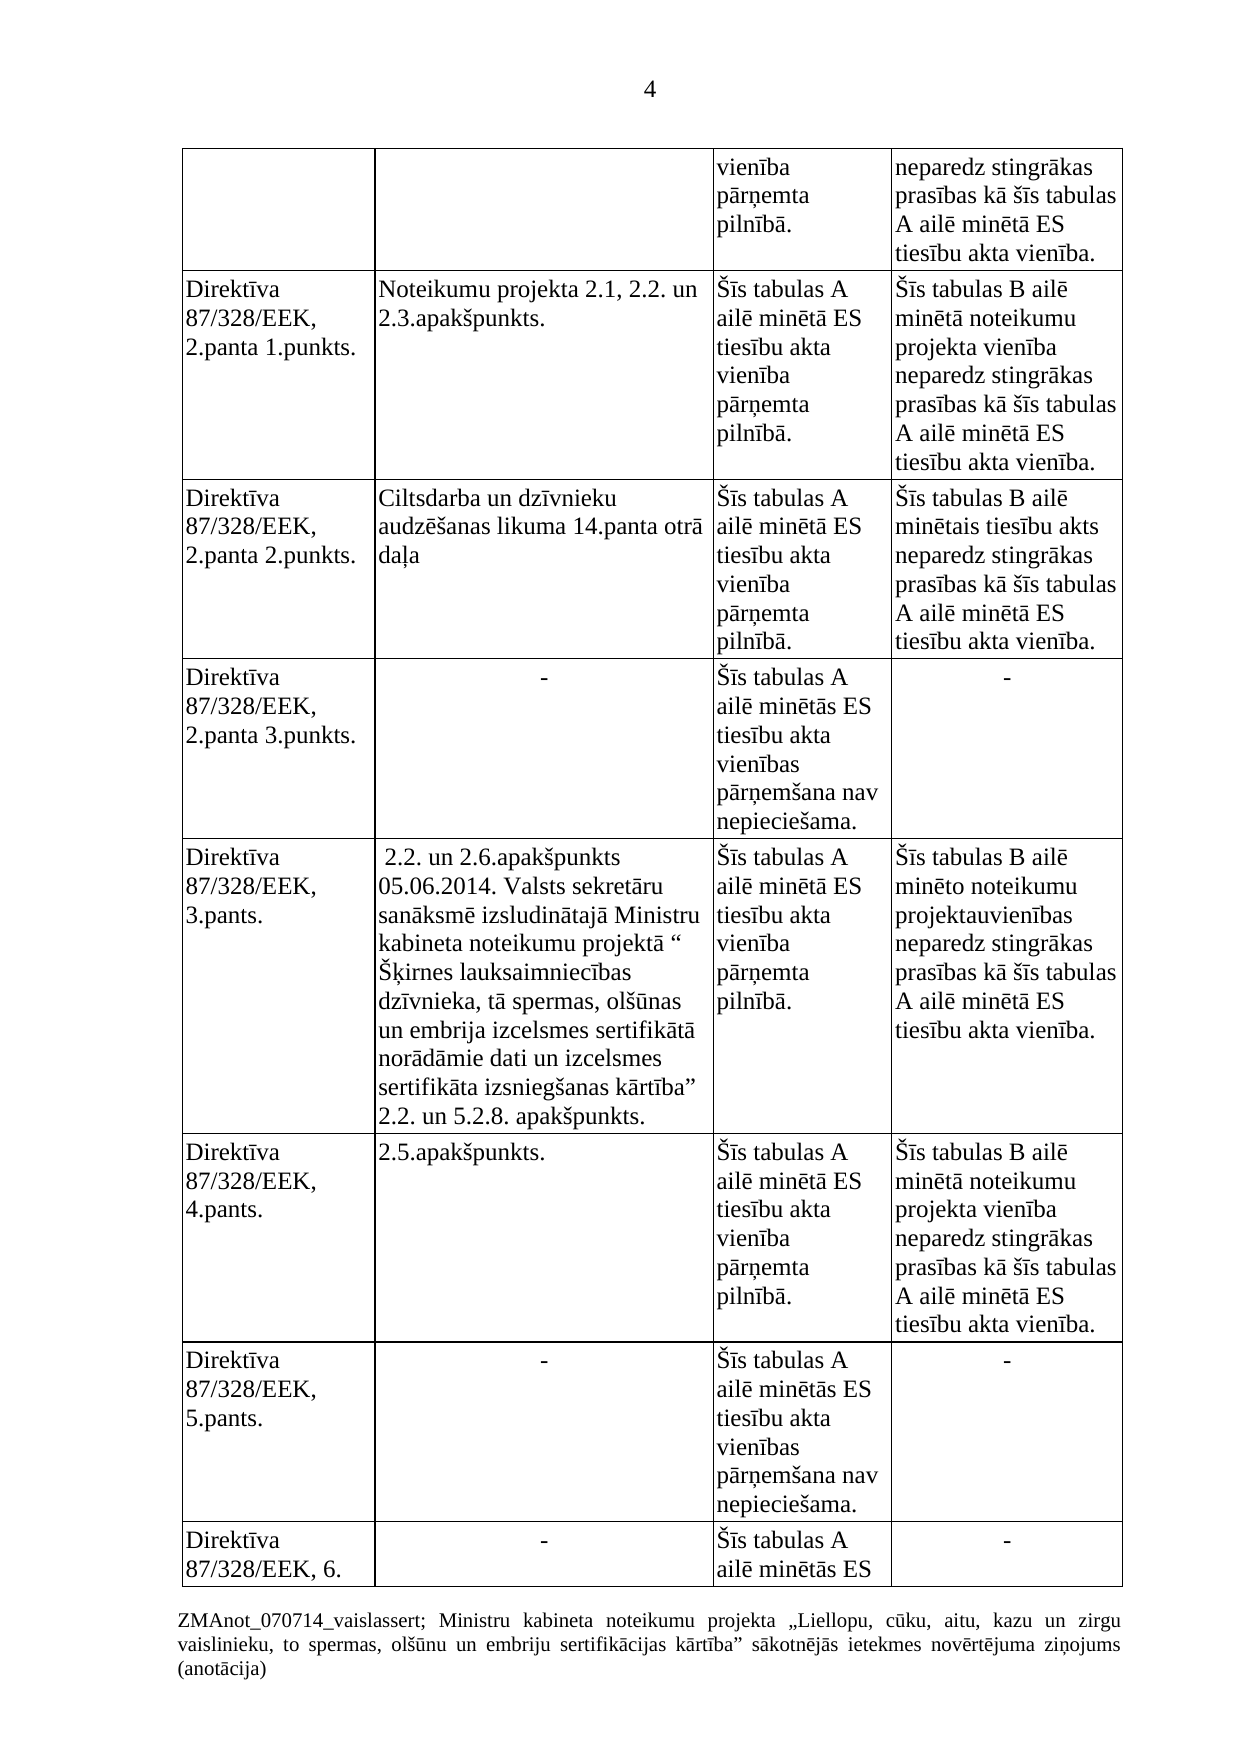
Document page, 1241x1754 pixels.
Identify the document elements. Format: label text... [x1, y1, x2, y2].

table_cell Direktīva 87/328/EEK, 2.panta 2.punkts. [183, 480, 374, 658]
table_cell Šīs tabulas A ailē minētās ES tiesību akta vienības pārņemšana nav nepieciešama. [714, 659, 891, 838]
table_cell Šīs tabulas A ailē minētā ES tiesību akta vienība pārņemta pilnībā. [714, 271, 891, 478]
table_cell - [892, 1522, 1122, 1586]
table_cell - [892, 659, 1122, 838]
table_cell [183, 149, 374, 270]
table_cell Direktīva 87/328/EEK, 5.pants. [183, 1343, 374, 1521]
table_cell Direktīva 87/328/EEK, 2.panta 1.punkts. [183, 271, 374, 478]
table_cell - [892, 1343, 1122, 1521]
table_cell Šīs tabulas B ailē minēto noteikumu projektauvienības neparedz stingrākas prasības kā šīs tabulas A ailē minētā ES tiesību akta vienība. [892, 839, 1122, 1133]
table_cell 2.5.apakšpunkts. [376, 1134, 713, 1341]
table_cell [714, 1522, 891, 1586]
table_cell - [376, 1343, 713, 1521]
table_cell Šīs tabulas B ailē minētā noteikumu projekta vienība neparedz stingrākas prasības kā šīs tabulas A ailē minētā ES tiesību akta vienība. [892, 1134, 1122, 1341]
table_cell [892, 149, 1122, 270]
table_cell Šīs tabulas B ailē minētais tiesību akts neparedz stingrākas prasības kā šīs tabulas A ailē minētā ES tiesību akta vienība. [892, 480, 1122, 658]
table_cell Direktīva 87/328/EEK, 4.pants. [183, 1134, 374, 1341]
table_cell Noteikumu projekta 2.1, 2.2. un 2.3.apakšpunkts. [376, 271, 713, 478]
table_cell Šīs tabulas A ailē minētā ES tiesību akta vienība pārņemta pilnībā. [714, 1134, 891, 1341]
table_cell - [376, 1522, 713, 1586]
table_cell Ciltsdarba un dzīvnieku audzēšanas likuma 14.panta otrā daļa [376, 480, 713, 658]
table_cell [376, 149, 713, 270]
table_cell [714, 1343, 891, 1521]
table_cell - [376, 659, 713, 838]
table_cell Šīs tabulas B ailē minētā noteikumu projekta vienība neparedz stingrākas prasības kā šīs tabulas A ailē minētā ES tiesību akta vienība. [892, 271, 1122, 478]
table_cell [714, 149, 891, 270]
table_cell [183, 1522, 374, 1586]
table_cell Direktīva 87/328/EEK, 2.panta 3.punkts. [183, 659, 374, 838]
table_cell Šīs tabulas A ailē minētā ES tiesību akta vienība pārņemta pilnībā. [714, 480, 891, 658]
table_cell 2.2. un 2.6.apakšpunkts 05.06.2014. Valsts sekretāru sanāksmē izsludinātajā Ministru kabineta noteikumu projektā “ Šķirnes lauksaimniecības dzīvnieka, tā spermas, olšūnas un embrija izcelsmes sertifikātā norādāmie dati un izcelsmes sertifikāta izsniegšanas kārtība” 2.2. un 5.2.8. apakšpunkts. [376, 839, 713, 1133]
table_cell Šīs tabulas A ailē minētā ES tiesību akta vienība pārņemta pilnībā. [714, 839, 891, 1133]
table_cell Direktīva 87/328/EEK, 3.pants. [183, 839, 374, 1133]
